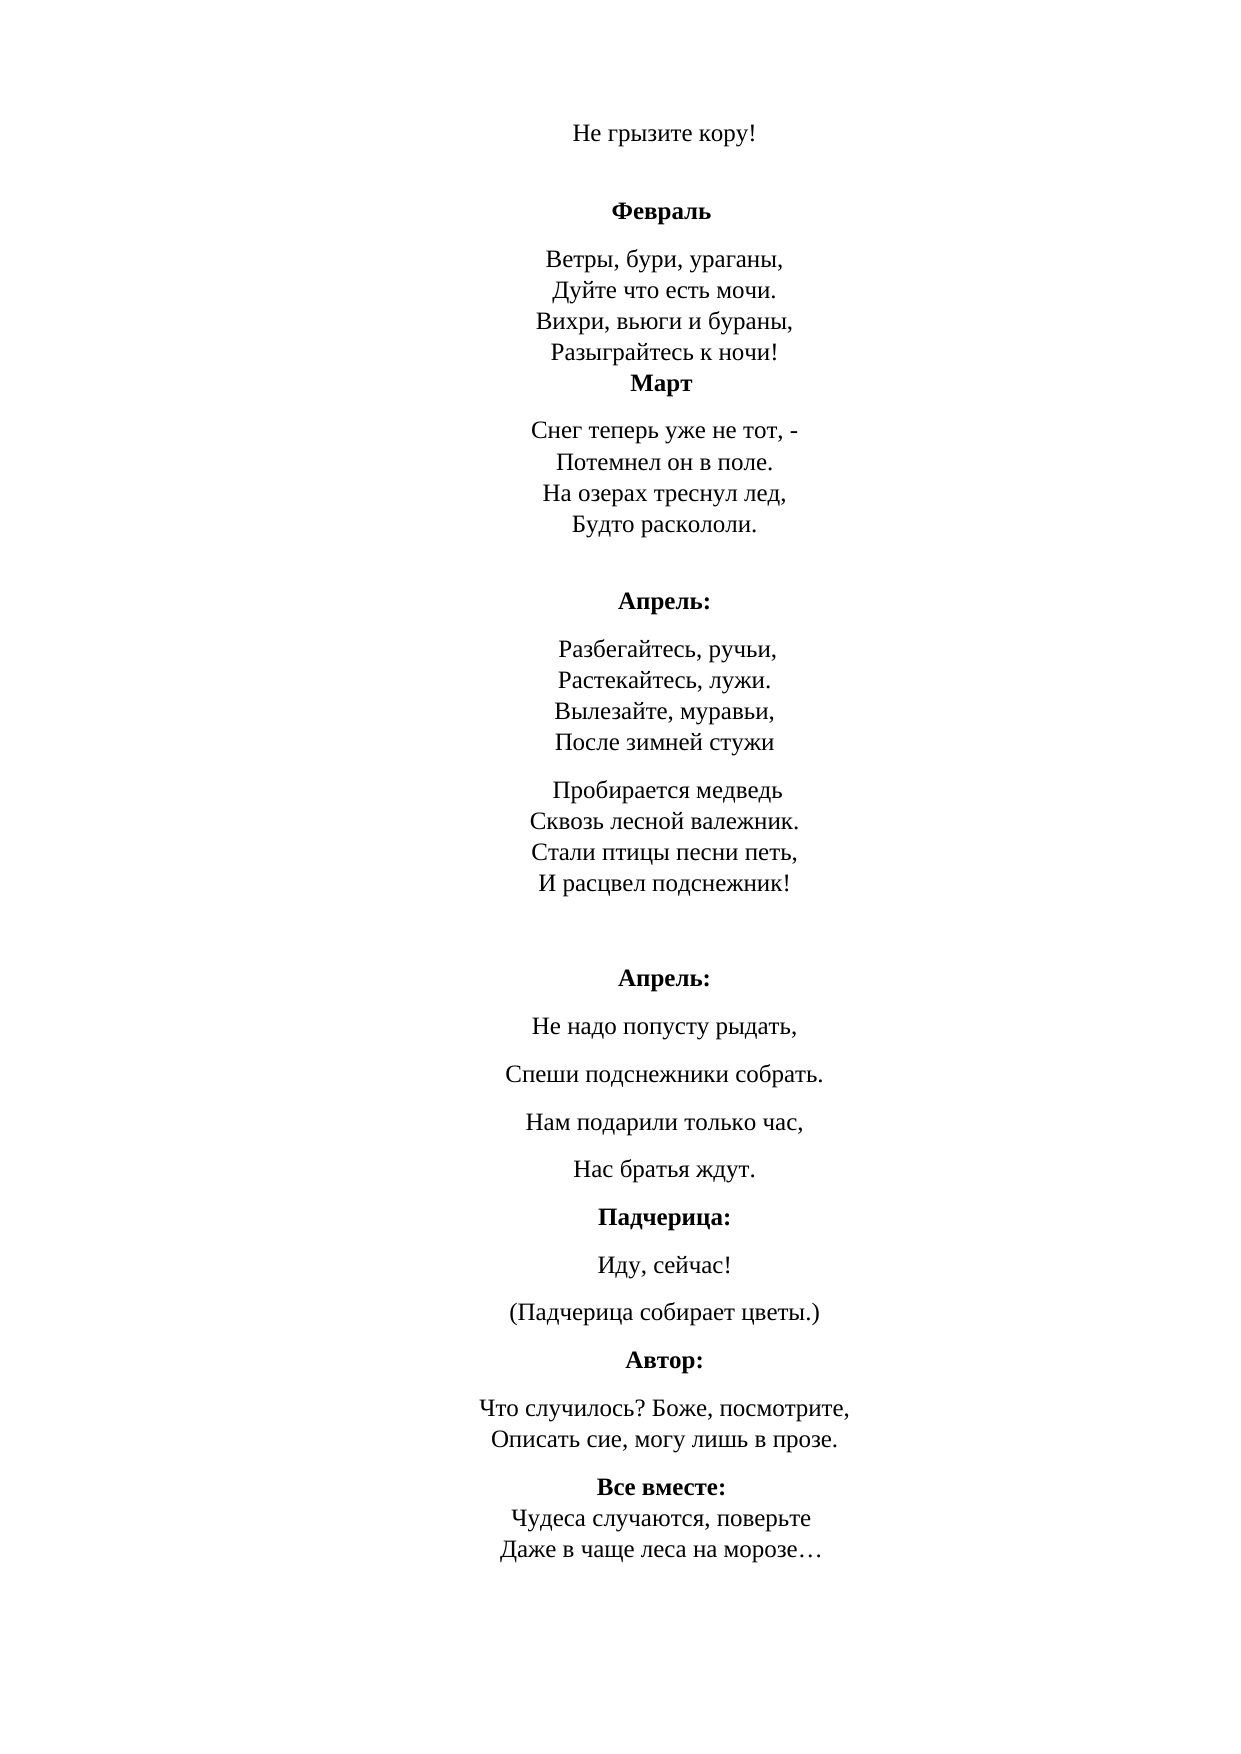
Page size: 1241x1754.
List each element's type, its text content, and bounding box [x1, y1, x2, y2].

text (Падчерица собирает цветы.) [177, 1297, 1152, 1326]
text Апрель: [177, 963, 1152, 992]
text Все вместе: Чудеса случаются, поверьте Даже в чаще леса на морозе… [177, 1472, 1152, 1562]
text Февраль [177, 196, 1152, 225]
text Не надо попусту рыдать, [177, 1011, 1152, 1040]
text Иду, сейчас! [177, 1250, 1152, 1278]
text Автор: [177, 1345, 1152, 1374]
text Апрель: [177, 586, 1152, 615]
text Пробирается медведь Сквозь лесной валежник. Стали птицы песни петь, И расцвел подснежник! [177, 775, 1152, 897]
text Разбегайтесь, ручьи, Растекайтесь, лужи. Вылезайте, муравьи, После зимней стужи [177, 634, 1152, 756]
text Падчерица: [177, 1202, 1152, 1231]
text Ветры, бури, ураганы, Дуйте что есть мочи. Вихри, вьюги и бураны, Разыграйтесь к ночи! Март [177, 244, 1152, 397]
text Спеши подснежники собрать. [177, 1059, 1152, 1088]
text Снег теперь уже не тот, - Потемнел он в поле. На озерах треснул лед, Будто раскололи. [177, 416, 1152, 568]
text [177, 118, 1152, 177]
text Нам подарили только час, [177, 1107, 1152, 1135]
text Что случилось? Боже, посмотрите, Описать сие, могу лишь в прозе. [177, 1393, 1152, 1453]
text Нас братья ждут. [177, 1154, 1152, 1183]
